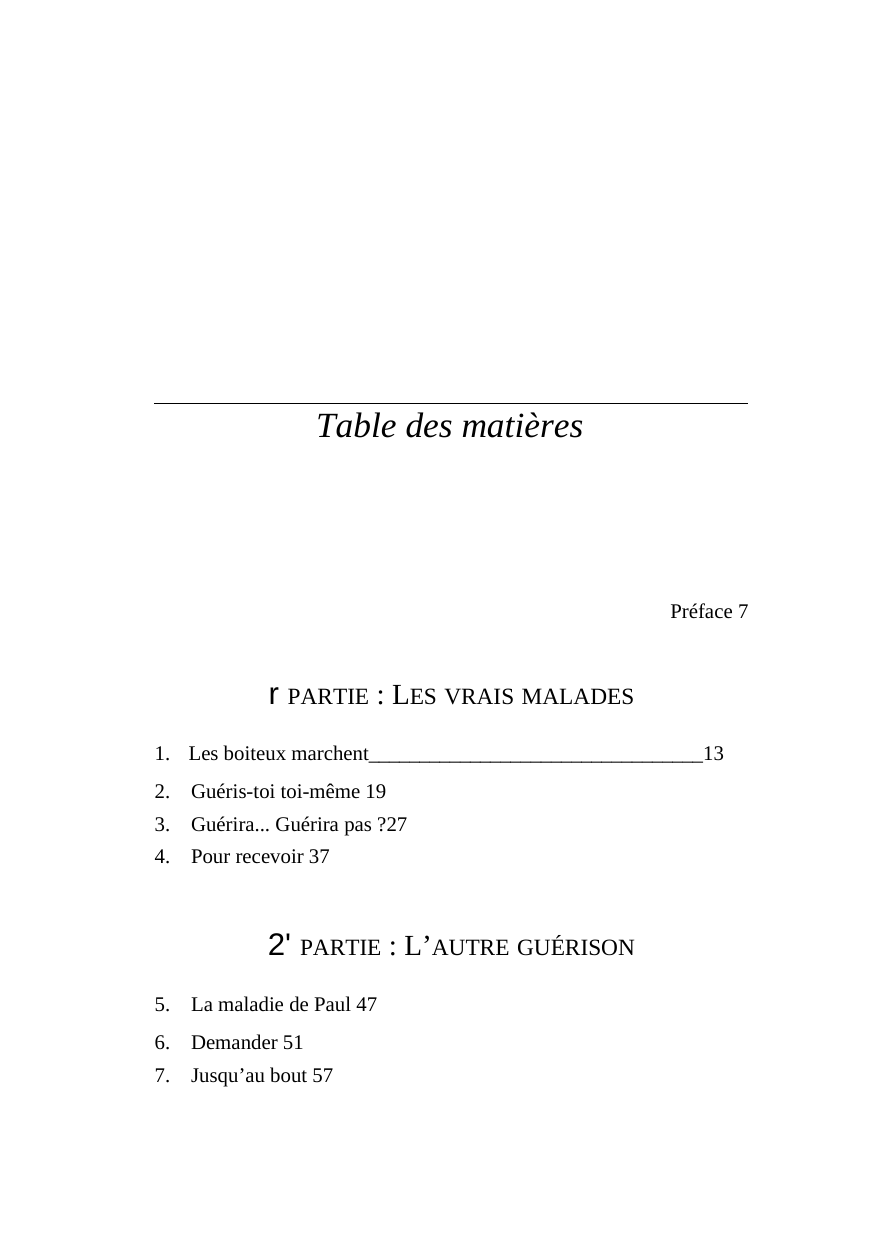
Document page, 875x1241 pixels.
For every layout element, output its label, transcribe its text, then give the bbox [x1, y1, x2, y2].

list Guéris-toi toi-même 19 [154, 779, 748, 803]
text Table des matières [154, 404, 748, 445]
text 2' partie : L’autre guérison [154, 926, 748, 962]
list Jusqu’au bout 57 [154, 1062, 748, 1087]
text Préface 7 [154, 599, 748, 623]
text r partie : Les vrais malades [154, 675, 748, 711]
list Guérira... Guérira pas ?27 [154, 812, 748, 836]
list La maladie de Paul 47 [154, 991, 748, 1016]
list Demander 51 [154, 1030, 748, 1054]
list Pour recevoir 37 [154, 844, 748, 868]
list Les boiteux marchent 13 [154, 741, 748, 764]
